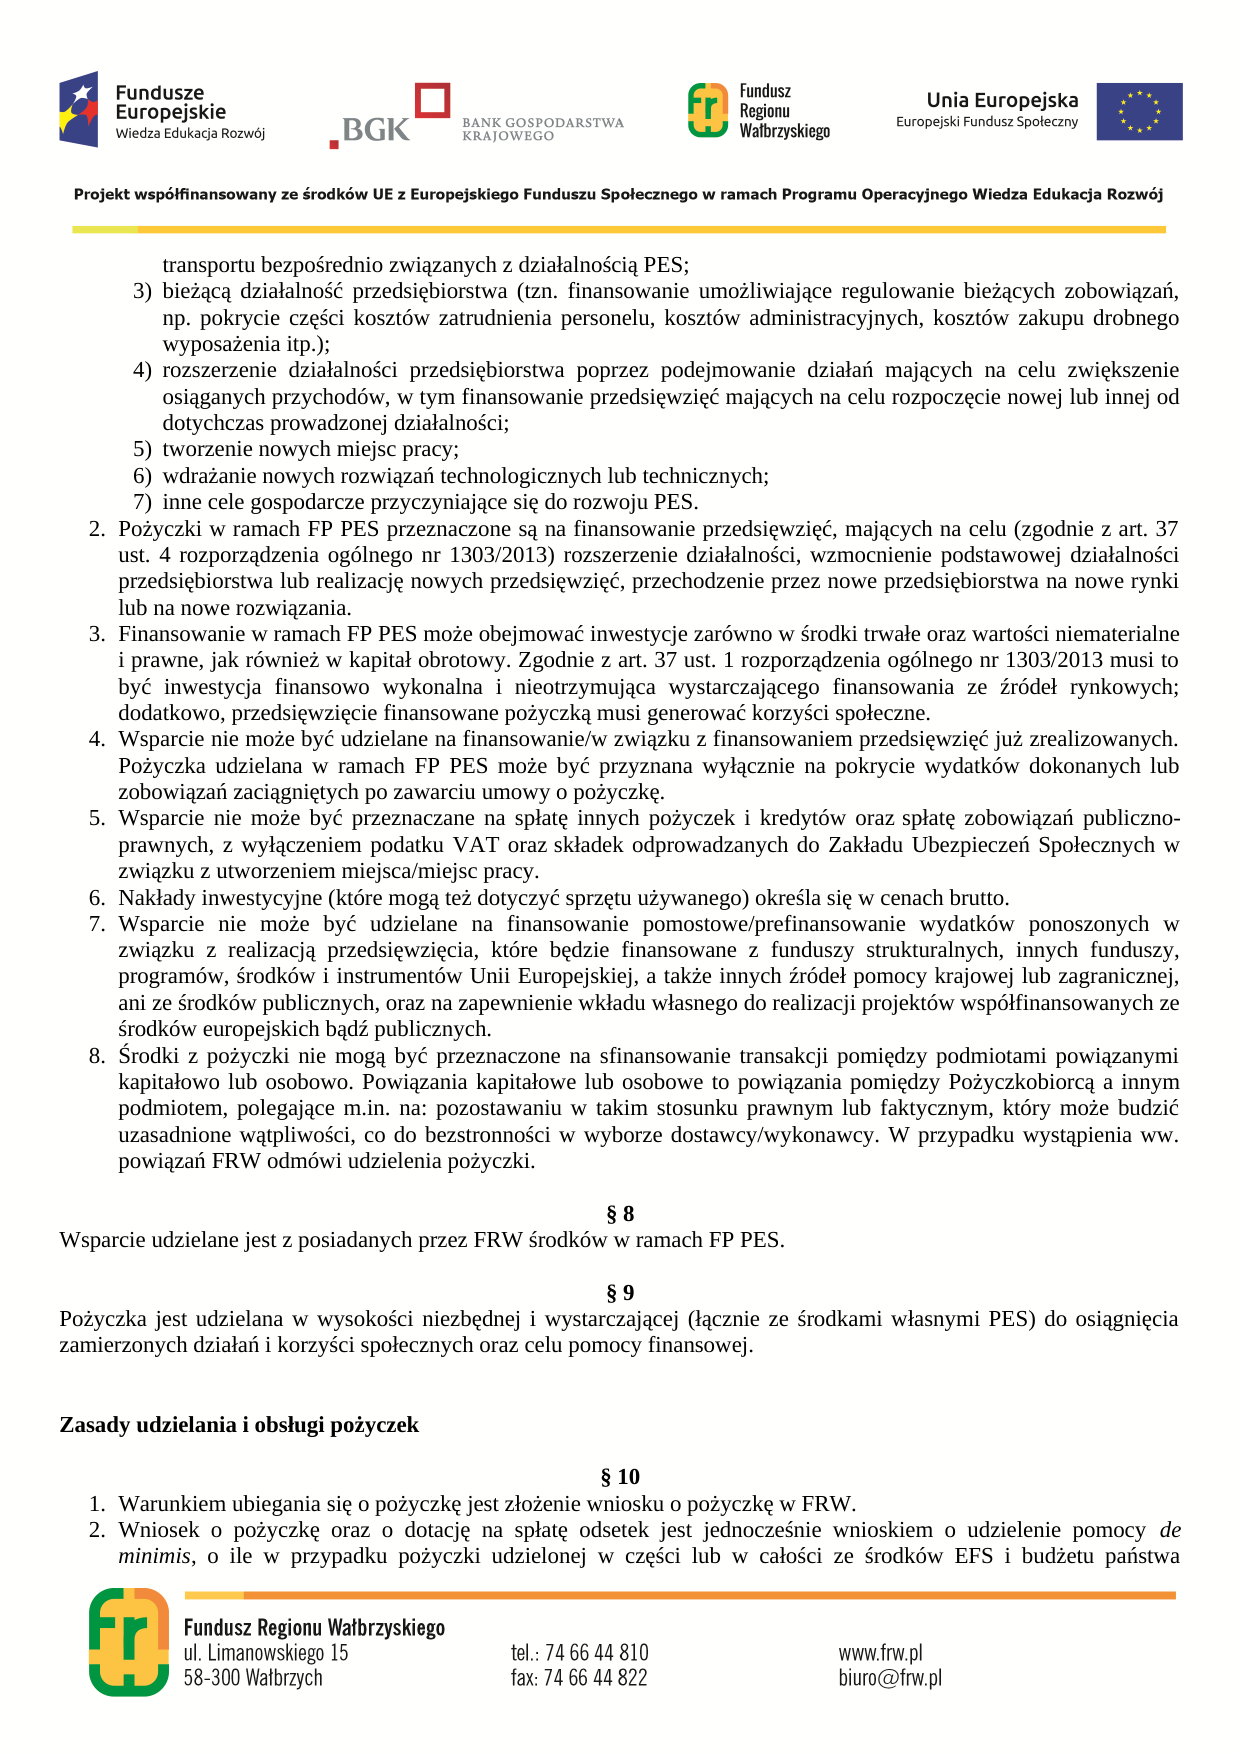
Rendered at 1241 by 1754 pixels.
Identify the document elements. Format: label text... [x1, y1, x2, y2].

list § 8 [59, 1200, 1181, 1226]
list Środki z pożyczki nie mogą być przeznaczone na sfinansowanie transakcji pomiędzy podmiotami powiązanymi kapitałowo lub osobowo. Powiązania kapitałowe lub osobowe to powiązania pomiędzy Pożyczkobiorcą a innym podmiotem, polegające m.in. na: pozostawaniu w takim stosunku prawnym lub faktycznym, który może budzić uzasadnione wątpliwości, co do bezstronności w wyborze dostawcy/wykonawcy. W przypadku wystąpienia ww. powiązań FRW odmówi udzielenia pożyczki. [89, 1042, 1181, 1173]
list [133, 251, 1181, 277]
list rozszerzenie działalności przedsiębiorstwa poprzez podejmowanie działań mających na celu zwiększenie osiąganych przychodów, w tym finansowanie przedsięwzięć mających na celu rozpoczęcie nowej lub innej od dotychczas prowadzonej działalności; [133, 356, 1181, 436]
list inne cele gospodarcze przyczyniające się do rozwoju PES. [133, 488, 1181, 514]
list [89, 1516, 1181, 1569]
text Pożyczka jest udzielana w wysokości niezbędnej i wystarczającej (łącznie ze środkami własnymi PES) do osiągnięcia zamierzonych działań i korzyści społecznych oraz celu pomocy finansowej. [59, 1305, 1181, 1358]
picture [0, 0, 1241, 1754]
list bieżącą działalność przedsiębiorstwa (tzn. finansowanie umożliwiające regulowanie bieżących zobowiązań, np. pokrycie części kosztów zatrudnienia personelu, kosztów administracyjnych, kosztów zakupu drobnego wyposażenia itp.); [133, 277, 1181, 356]
list § 10 [59, 1463, 1181, 1490]
list Pożyczki w ramach FP PES przeznaczone są na finansowanie przedsięwzięć, mających na celu (zgodnie z art. 37 ust. 4 rozporządzenia ogólnego nr 1303/2013) rozszerzenie działalności, wzmocnienie podstawowej działalności przedsiębiorstwa lub realizację nowych przedsięwzięć, przechodzenie przez nowe przedsiębiorstwa na nowe rynki lub na nowe rozwiązania. [89, 514, 1181, 620]
text Wsparcie udzielane jest z posiadanych przez FRW środków w ramach FP PES. [59, 1226, 1181, 1252]
list Wsparcie nie może być udzielane na finansowanie/w związku z finansowaniem przedsięwzięć już zrealizowanych. Pożyczka udzielana w ramach FP PES może być przyznana wyłącznie na pokrycie wydatków dokonanych lub zobowiązań zaciągniętych po zawarciu umowy o pożyczkę. [89, 725, 1181, 804]
list Wsparcie nie może być udzielane na finansowanie pomostowe/prefinansowanie wydatków ponoszonych w związku z realizacją przedsięwzięcia, które będzie finansowane z funduszy strukturalnych, innych funduszy, programów, środków i instrumentów Unii Europejskiej, a także innych źródeł pomocy krajowej lub zagranicznej, ani ze środków publicznych, oraz na zapewnienie wkładu własnego do realizacji projektów współfinansowanych ze środków europejskich bądź publicznych. [89, 910, 1181, 1042]
text Zasady udzielania i obsługi pożyczek [59, 1411, 1181, 1437]
list Wsparcie nie może być przeznaczane na spłatę innych pożyczek i kredytów oraz spłatę zobowiązań publiczno-prawnych, z wyłączeniem podatku VAT oraz składek odprowadzanych do Zakładu Ubezpieczeń Społecznych w związku z utworzeniem miejsca/miejsc pracy. [89, 804, 1181, 883]
list tworzenie nowych miejsc pracy; [133, 436, 1181, 462]
list Warunkiem ubiegania się o pożyczkę jest złożenie wniosku o pożyczkę w FRW. [89, 1490, 1181, 1516]
list wdrażanie nowych rozwiązań technologicznych lub technicznych; [133, 462, 1181, 488]
list Finansowanie w ramach FP PES może obejmować inwestycje zarówno w środki trwałe oraz wartości niematerialne i prawne, jak również w kapitał obrotowy. Zgodnie z art. 37 ust. 1 rozporządzenia ogólnego nr 1303/2013 musi to być inwestycja finansowo wykonalna i nieotrzymująca wystarczającego finansowania ze źródeł rynkowych; dodatkowo, przedsięwzięcie finansowane pożyczką musi generować korzyści społeczne. [89, 620, 1181, 725]
list Nakłady inwestycyjne (które mogą też dotyczyć sprzętu używanego) określa się w cenach brutto. [89, 883, 1181, 910]
list § 9 [59, 1279, 1181, 1305]
